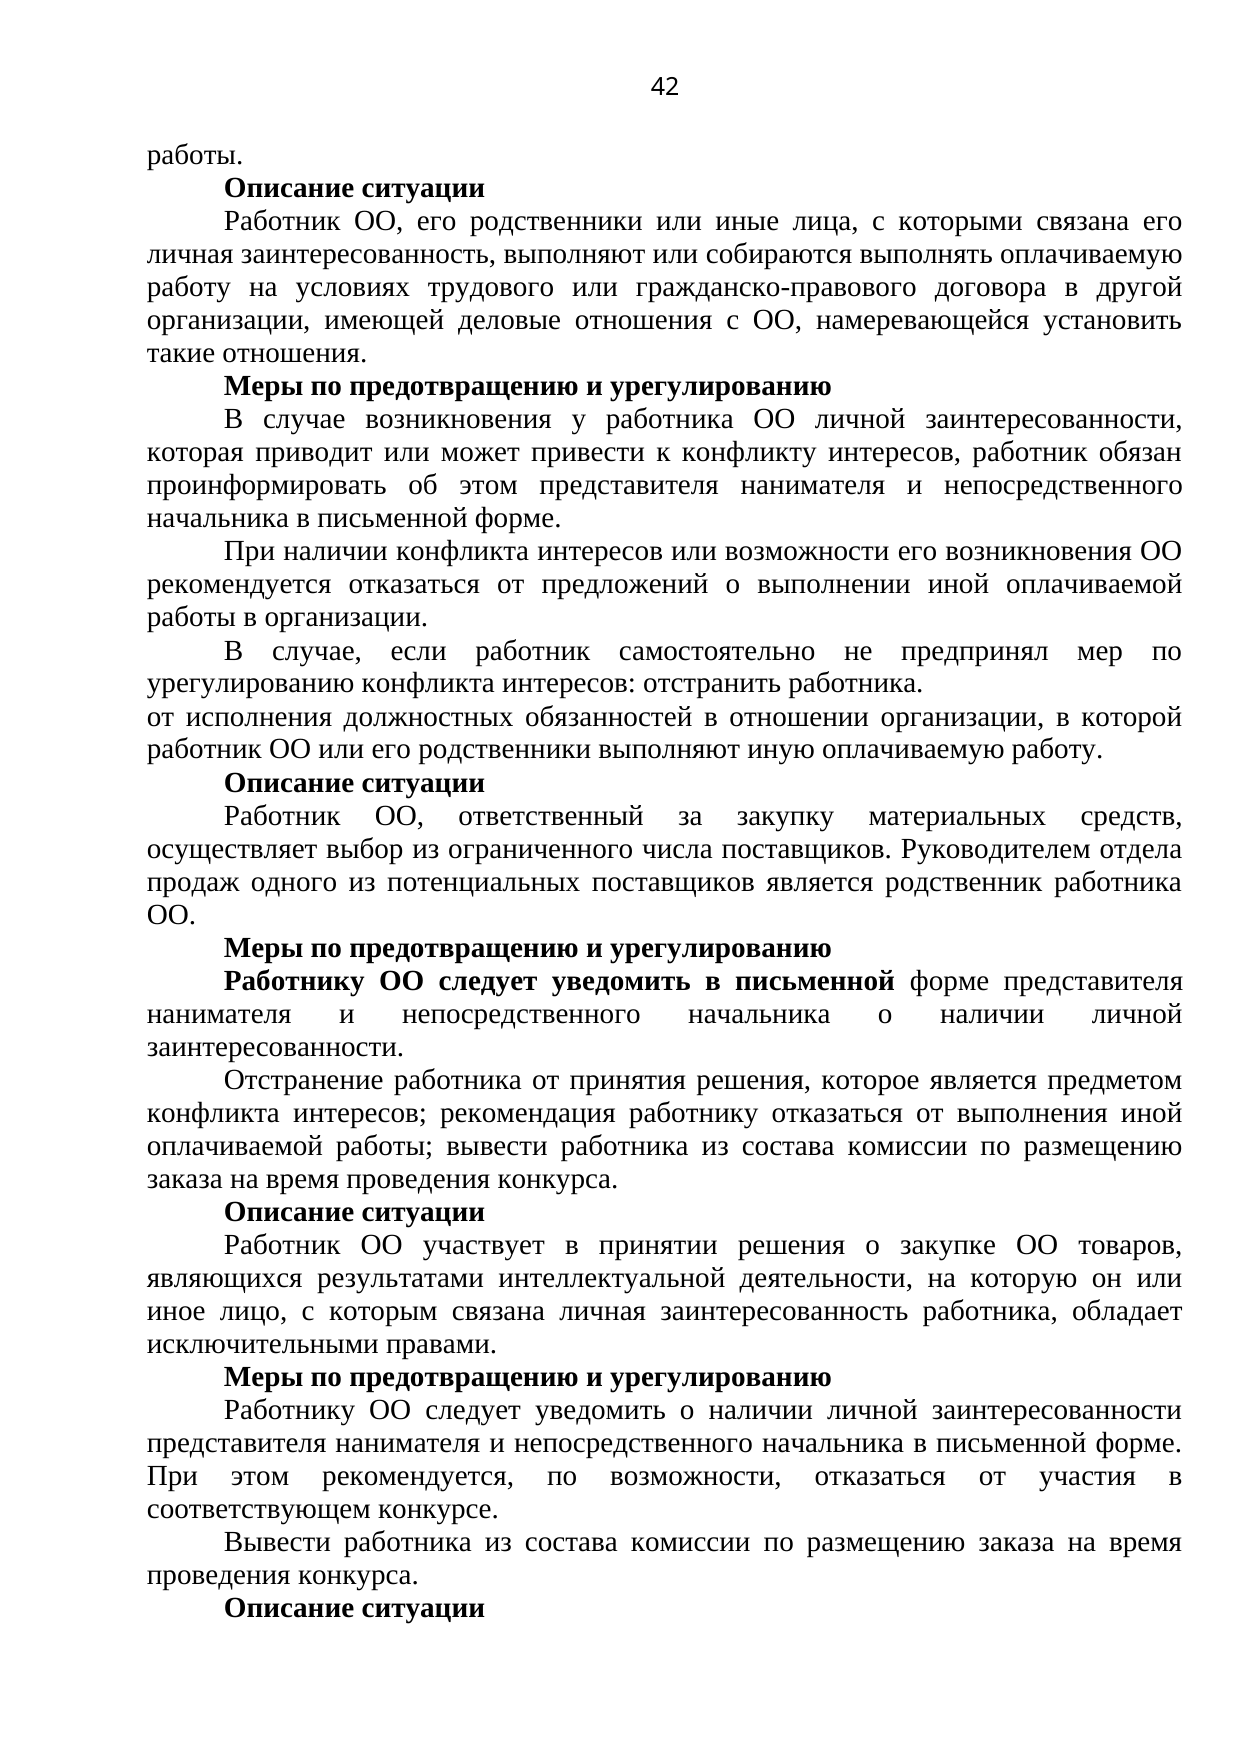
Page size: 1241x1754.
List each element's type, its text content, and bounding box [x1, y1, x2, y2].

text Описание ситуации [147, 1195, 1183, 1228]
text Вывести работника из состава комиссии по размещению заказа на время проведения конкурса. [147, 1525, 1183, 1591]
text Описание ситуации [147, 766, 1183, 799]
text от исполнения должностных обязанностей в отношении организации, в которой работник ОО или его родственники выполняют иную оплачиваемую работу. [147, 699, 1183, 766]
text В случае, если работник самостоятельно не предпринял мер по урегулированию конфликта интересов: отстранить работника. [147, 633, 1183, 699]
text Отстранение работника от принятия решения, которое является предметом конфликта интересов; рекомендация работнику отказаться от выполнения иной оплачиваемой работы; вывести работника из состава комиссии по размещению заказа на время проведения конкурса. [147, 1063, 1183, 1195]
text Описание ситуации [147, 1591, 1183, 1624]
text В случае возникновения у работника ОО личной заинтересованности, которая приводит или может привести к конфликту интересов, работник обязан проинформировать об этом представителя нанимателя и непосредственного начальника в письменной форме. [147, 402, 1183, 534]
text Работник ОО участвует в принятии решения о закупке ОО товаров, являющихся результатами интеллектуальной деятельности, на которую он или иное лицо, с которым связана личная заинтересованность работника, обладает исключительными правами. [147, 1228, 1183, 1360]
text При наличии конфликта интересов или возможности его возникновения ОО рекомендуется отказаться от предложений о выполнении иной оплачиваемой работы в организации. [147, 534, 1183, 633]
text Описание ситуации [147, 171, 1183, 204]
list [147, 136, 1183, 171]
text Меры по предотвращению и урегулированию [147, 931, 1183, 964]
text Работнику ОО следует уведомить о наличии личной заинтересованности представителя нанимателя и непосредственного начальника в письменной форме. При этом рекомендуется, по возможности, отказаться от участия в соответствующем конкурсе. [147, 1393, 1183, 1525]
text Работник ОО, ответственный за закупку материальных средств, осуществляет выбор из ограниченного числа поставщиков. Руководителем отдела продаж одного из потенциальных поставщиков является родственник работника ОО. [147, 799, 1183, 931]
text Меры по предотвращению и урегулированию [147, 369, 1183, 402]
text Работнику ОО следует уведомить в письменной форме представителя нанимателя и непосредственного начальника о наличии личной заинтересованности. [147, 964, 1183, 1063]
text Работник ОО, его родственники или иные лица, с которыми связана его личная заинтересованность, выполняют или собираются выполнять оплачиваемую работу на условиях трудового или гражданско-правового договора в другой организации, имеющей деловые отношения с ОО, намеревающейся установить такие отношения. [147, 204, 1183, 369]
text Меры по предотвращению и урегулированию [147, 1360, 1183, 1393]
